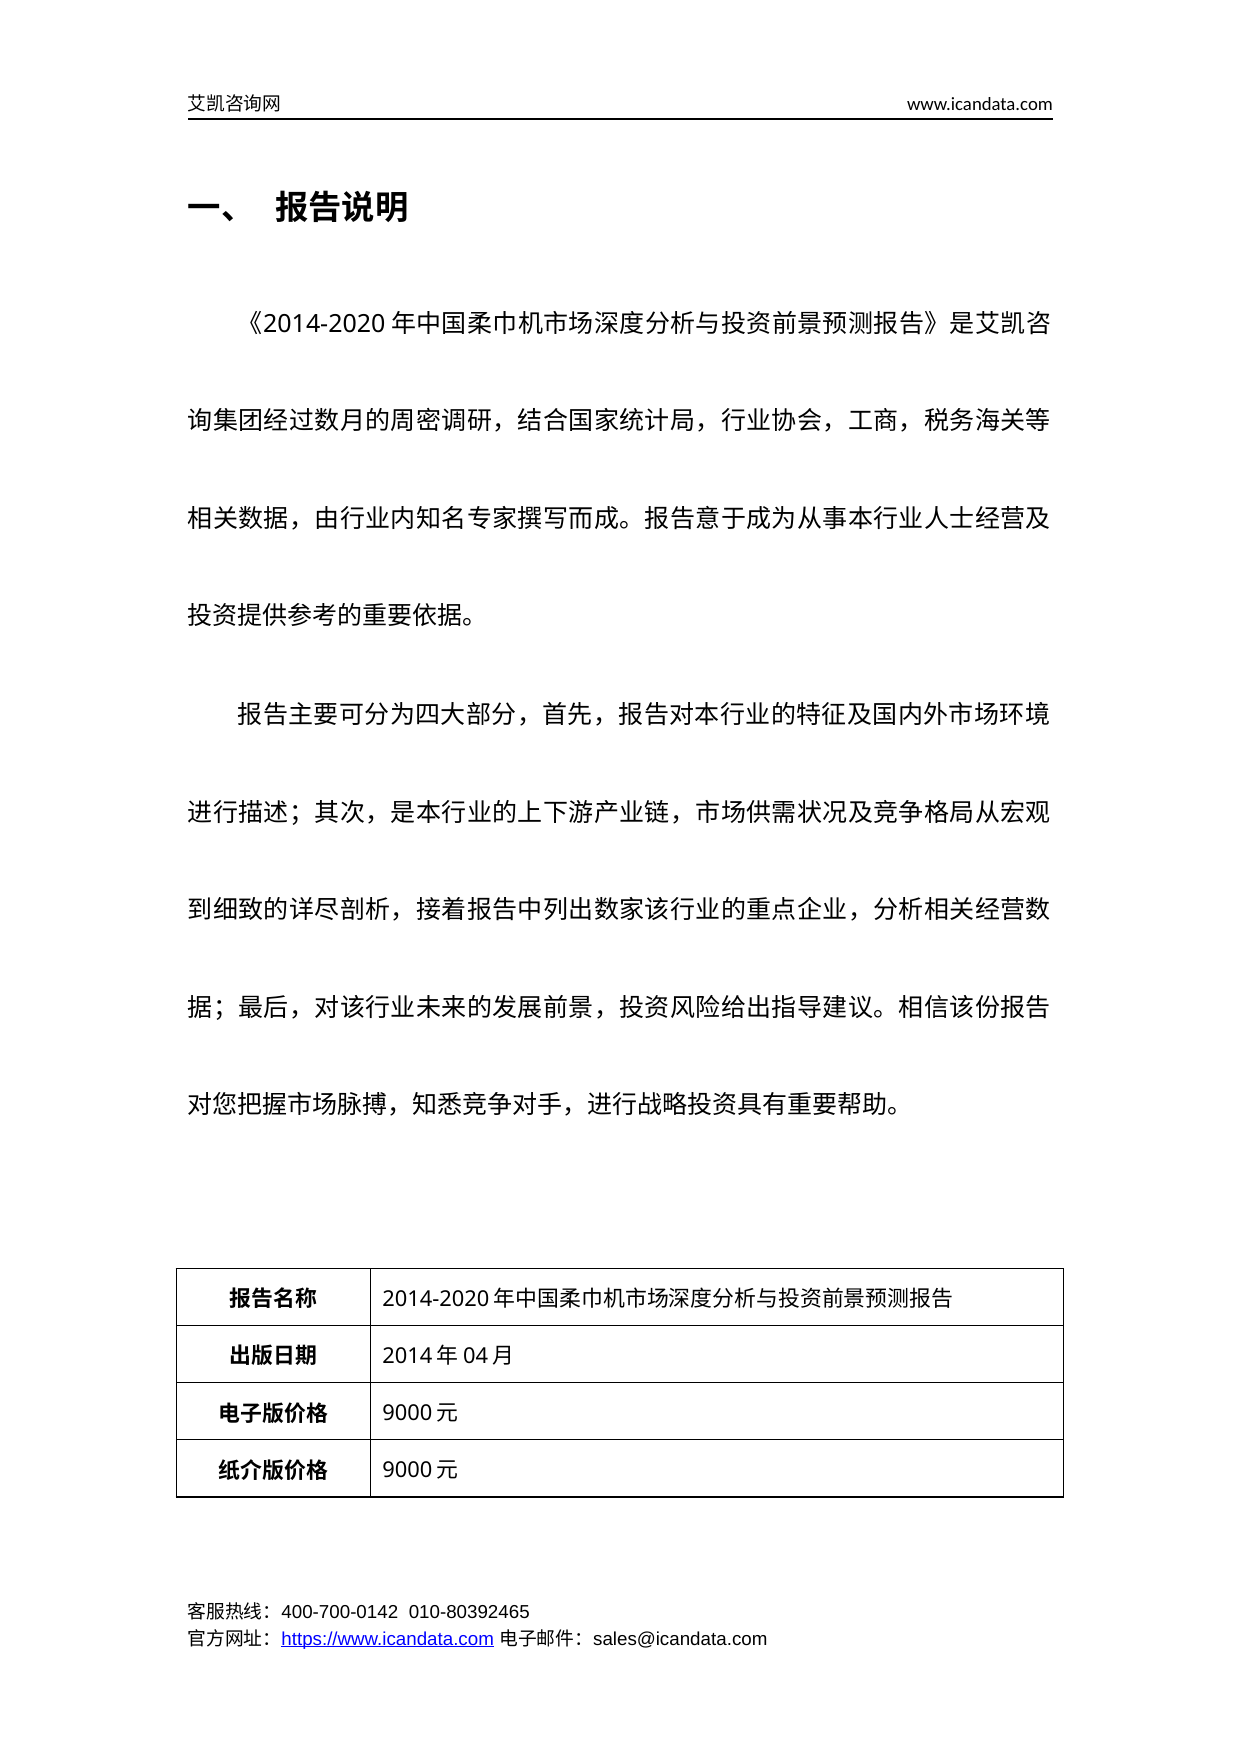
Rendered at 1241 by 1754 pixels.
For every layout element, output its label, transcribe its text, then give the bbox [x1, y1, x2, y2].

text 《2014-2020年中国柔巾机市场深度分析与投资前景预测报告》是艾凯咨询集团经过数月的周密调研，结合国家统计局，行业协会，工商，税务海关等相关数据，由行业内知名专家撰写而成。报告意于成为从事本行业人士经营及投资提供参考的重要依据。 [187, 289, 1053, 646]
subtitle 报告说明 [187, 172, 1053, 237]
text 报告主要可分为四大部分，首先，报告对本行业的特征及国内外市场环境进行描述；其次，是本行业的上下游产业链，市场供需状况及竞争格局从宏观到细致的详尽剖析，接着报告中列出数家该行业的重点企业，分析相关经营数据；最后，对该行业未来的发展前景，投资风险给出指导建议。相信该份报告对您把握市场脉搏，知悉竞争对手，进行战略投资具有重要帮助。 [187, 681, 1053, 1136]
table_header 2014-2020年中国柔巾机市场深度分析与投资前景预测报告 [371, 1269, 1063, 1325]
table_cell 纸介版价格 [177, 1440, 370, 1496]
table_cell 出版日期 [177, 1326, 370, 1382]
table_cell 9000元 [371, 1383, 1063, 1439]
table_cell 9000元 [371, 1440, 1063, 1496]
table_cell 2014年04月 [371, 1326, 1063, 1382]
table_header 报告名称 [177, 1269, 370, 1325]
table_cell 电子版价格 [177, 1383, 370, 1439]
